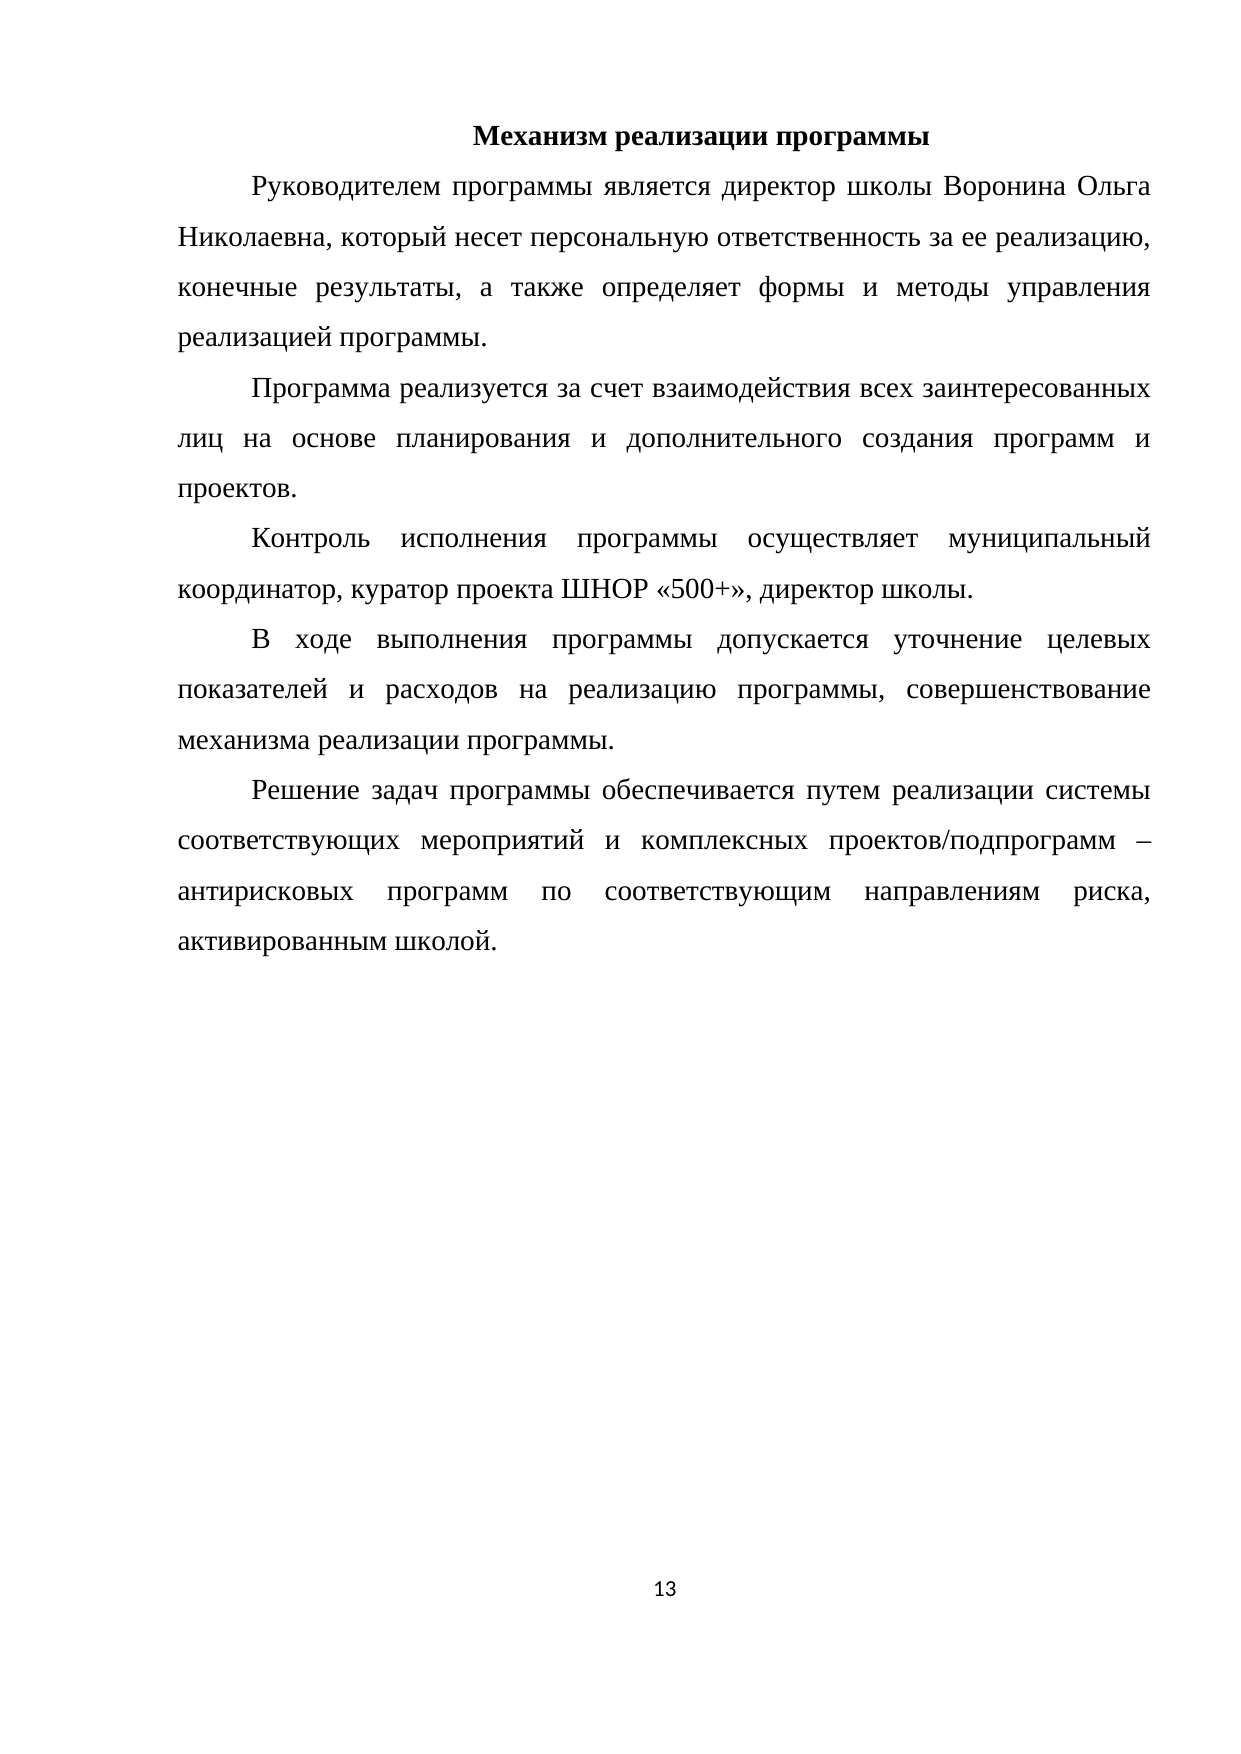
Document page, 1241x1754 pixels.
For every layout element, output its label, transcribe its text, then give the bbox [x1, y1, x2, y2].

text Решение задач программы обеспечивается путем реализации системы соответствующих мероприятий и комплексных проектов/подпрограмм – антирисковых программ по соответствующим направлениям риска, активированным школой. [177, 772, 1152, 957]
text Механизм реализации программы [177, 118, 1152, 152]
text Контроль исполнения программы осуществляет муниципальный координатор, куратор проекта ШНОР «500+», директор школы. [177, 521, 1152, 604]
text В ходе выполнения программы допускается уточнение целевых показателей и расходов на реализацию программы, совершенствование механизма реализации программы. [177, 621, 1152, 755]
text Руководителем программы является директор школы Воронина Ольга Николаевна, который несет персональную ответственность за ее реализацию, конечные результаты, а также определяет формы и методы управления реализацией программы. [177, 168, 1152, 353]
text Программа реализуется за счет взаимодействия всех заинтересованных лиц на основе планирования и дополнительного создания программ и проектов. [177, 370, 1152, 504]
